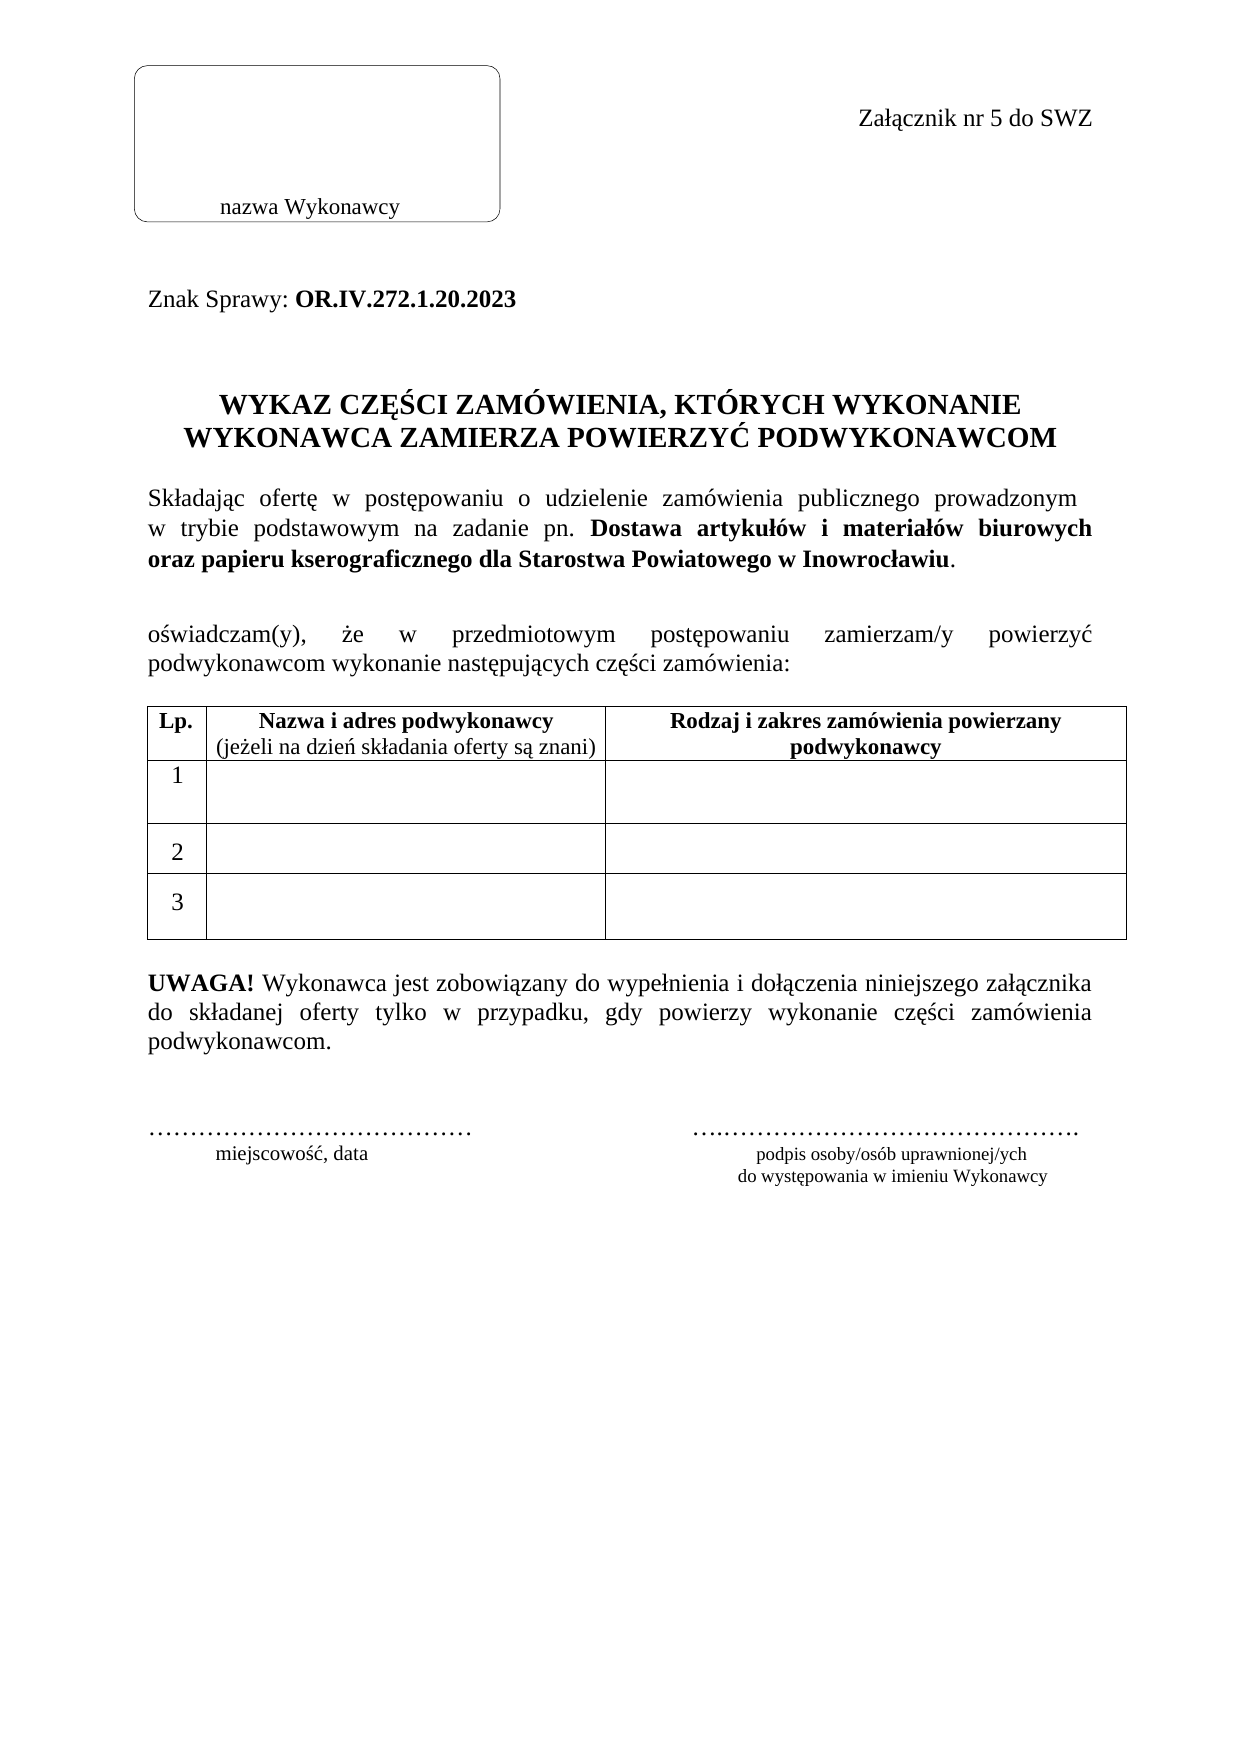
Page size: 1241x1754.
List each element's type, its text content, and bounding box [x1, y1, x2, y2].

table_cell 1 [148, 761, 206, 823]
table_header Rodzaj i zakres zamówienia powierzany podwykonawcy [606, 707, 1126, 759]
table_header Lp. [148, 707, 206, 759]
table_cell [606, 874, 1126, 939]
table_cell [207, 874, 605, 939]
text oświadczam(y), że w przedmiotowym postępowaniu zamierzam/y powierzyć podwykonawcom wykonanie następujących części zamówienia: [148, 619, 1093, 677]
text nazwa Wykonawcy [148, 193, 1093, 219]
text do występowania w imieniu Wykonawcy [664, 1165, 1093, 1187]
table_cell [606, 824, 1126, 873]
text Składając ofertę w postępowaniu o udzielenie zamówienia publicznego prowadzonym w trybie podstawowym na zadanie pn. Dostawa artykułów i materiałów biurowych oraz papieru kserograficznego dla Starostwa Powiatowego w Inowrocławiu. [148, 483, 1093, 572]
table_cell [207, 824, 605, 873]
table_cell [207, 761, 605, 823]
table_cell 2 [148, 824, 206, 873]
table_cell 3 [148, 874, 206, 939]
subtitle Załącznik nr 5 do SWZ [207, 103, 1093, 132]
text UWAGA! Wykonawca jest zobowiązany do wypełnienia i dołączenia niniejszego załącznika do składanej oferty tylko w przypadku, gdy powierzy wykonanie części zamówienia podwykonawcom. [148, 968, 1093, 1055]
text Znak Sprawy: OR.IV.272.1.20.2023 [148, 284, 1093, 313]
text WYKAZ CZĘŚCI ZAMÓWIENIA, KTÓRYCH WYKONANIE WYKONAWCA ZAMIERZA POWIERZYĆ PODWYKONAWCOM [148, 387, 1093, 454]
table_cell [606, 761, 1126, 823]
text ………………………………… ….……………………………………. [148, 1112, 1093, 1141]
text miejscowość, data podpis osoby/osób uprawnionej/ych [148, 1141, 1093, 1165]
table_header Nazwa i adres podwykonawcy (jeżeli na dzień składania oferty są znani) [207, 707, 605, 759]
